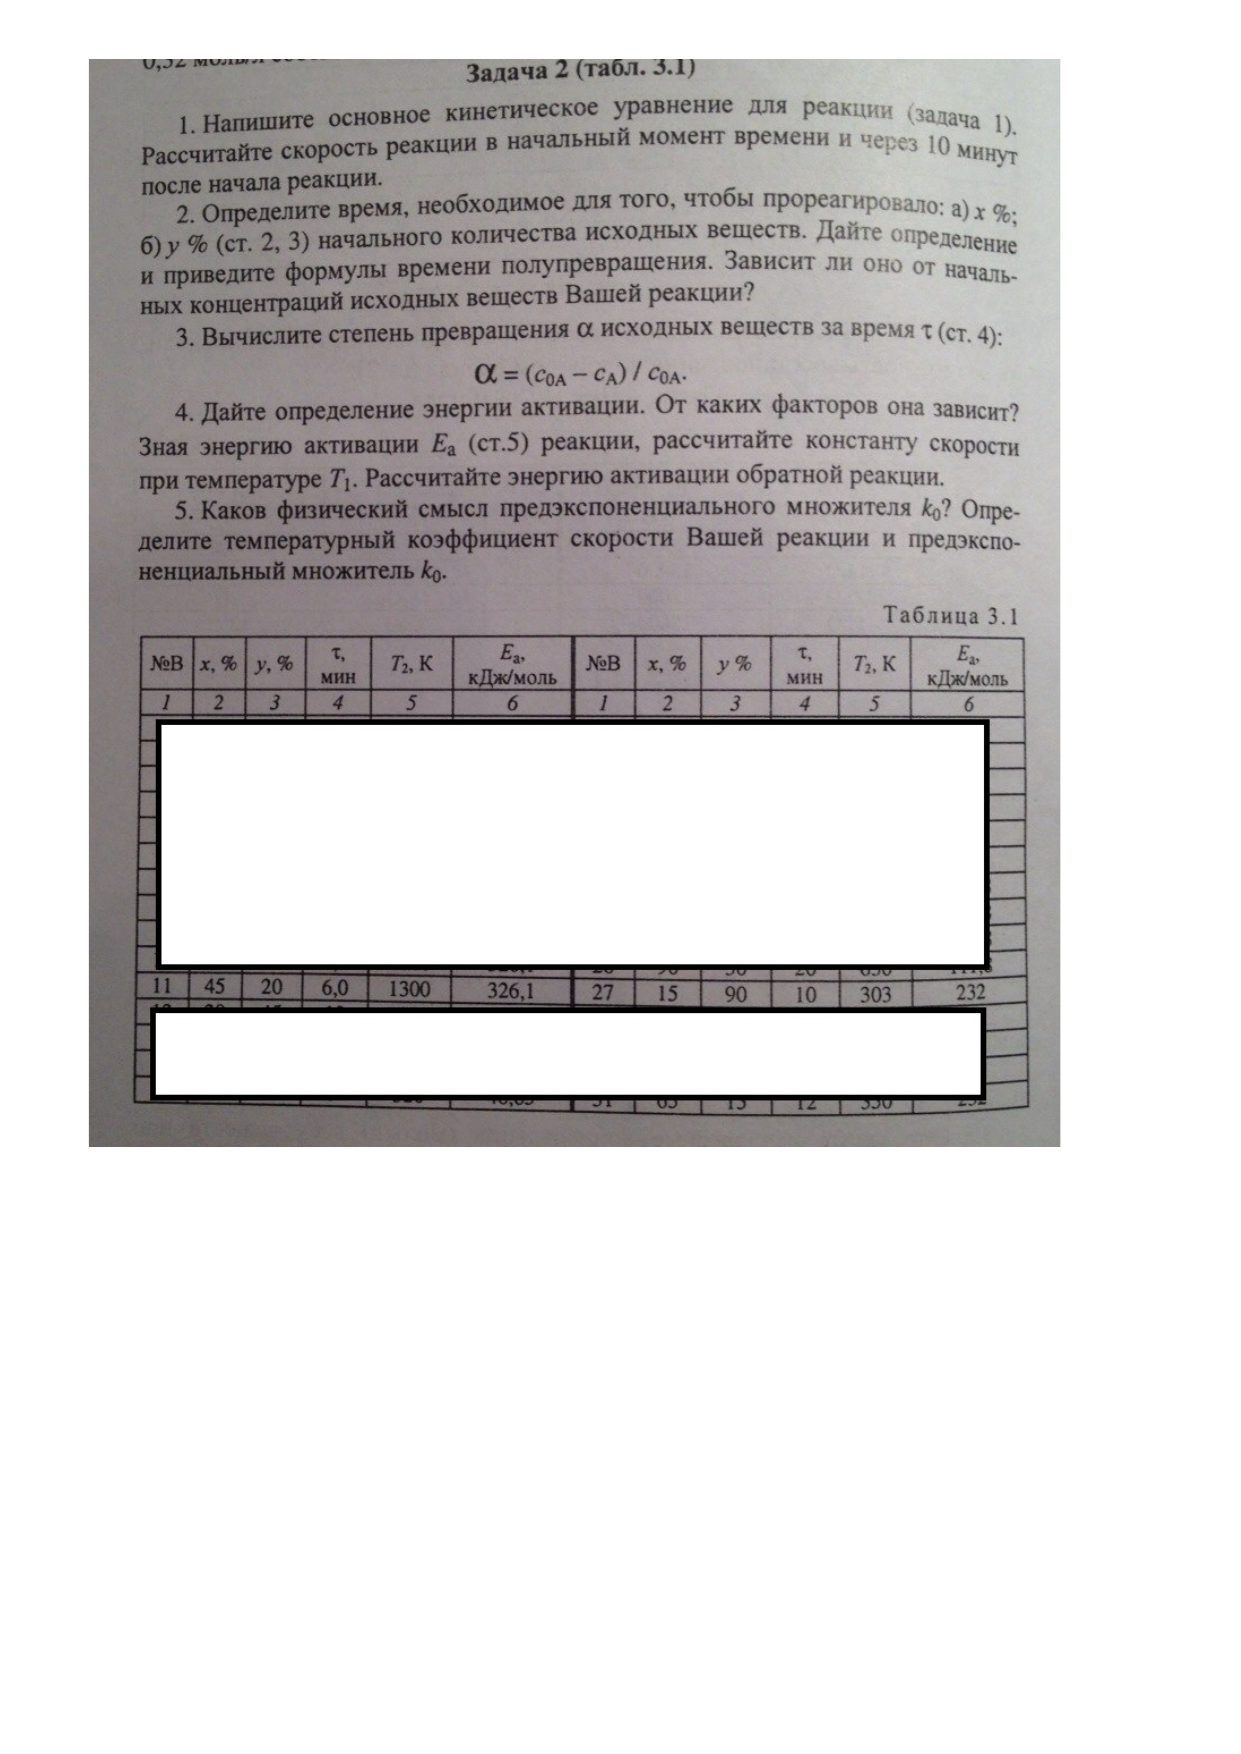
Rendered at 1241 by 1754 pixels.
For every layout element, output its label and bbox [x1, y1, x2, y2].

picture [88, 59, 1061, 1147]
